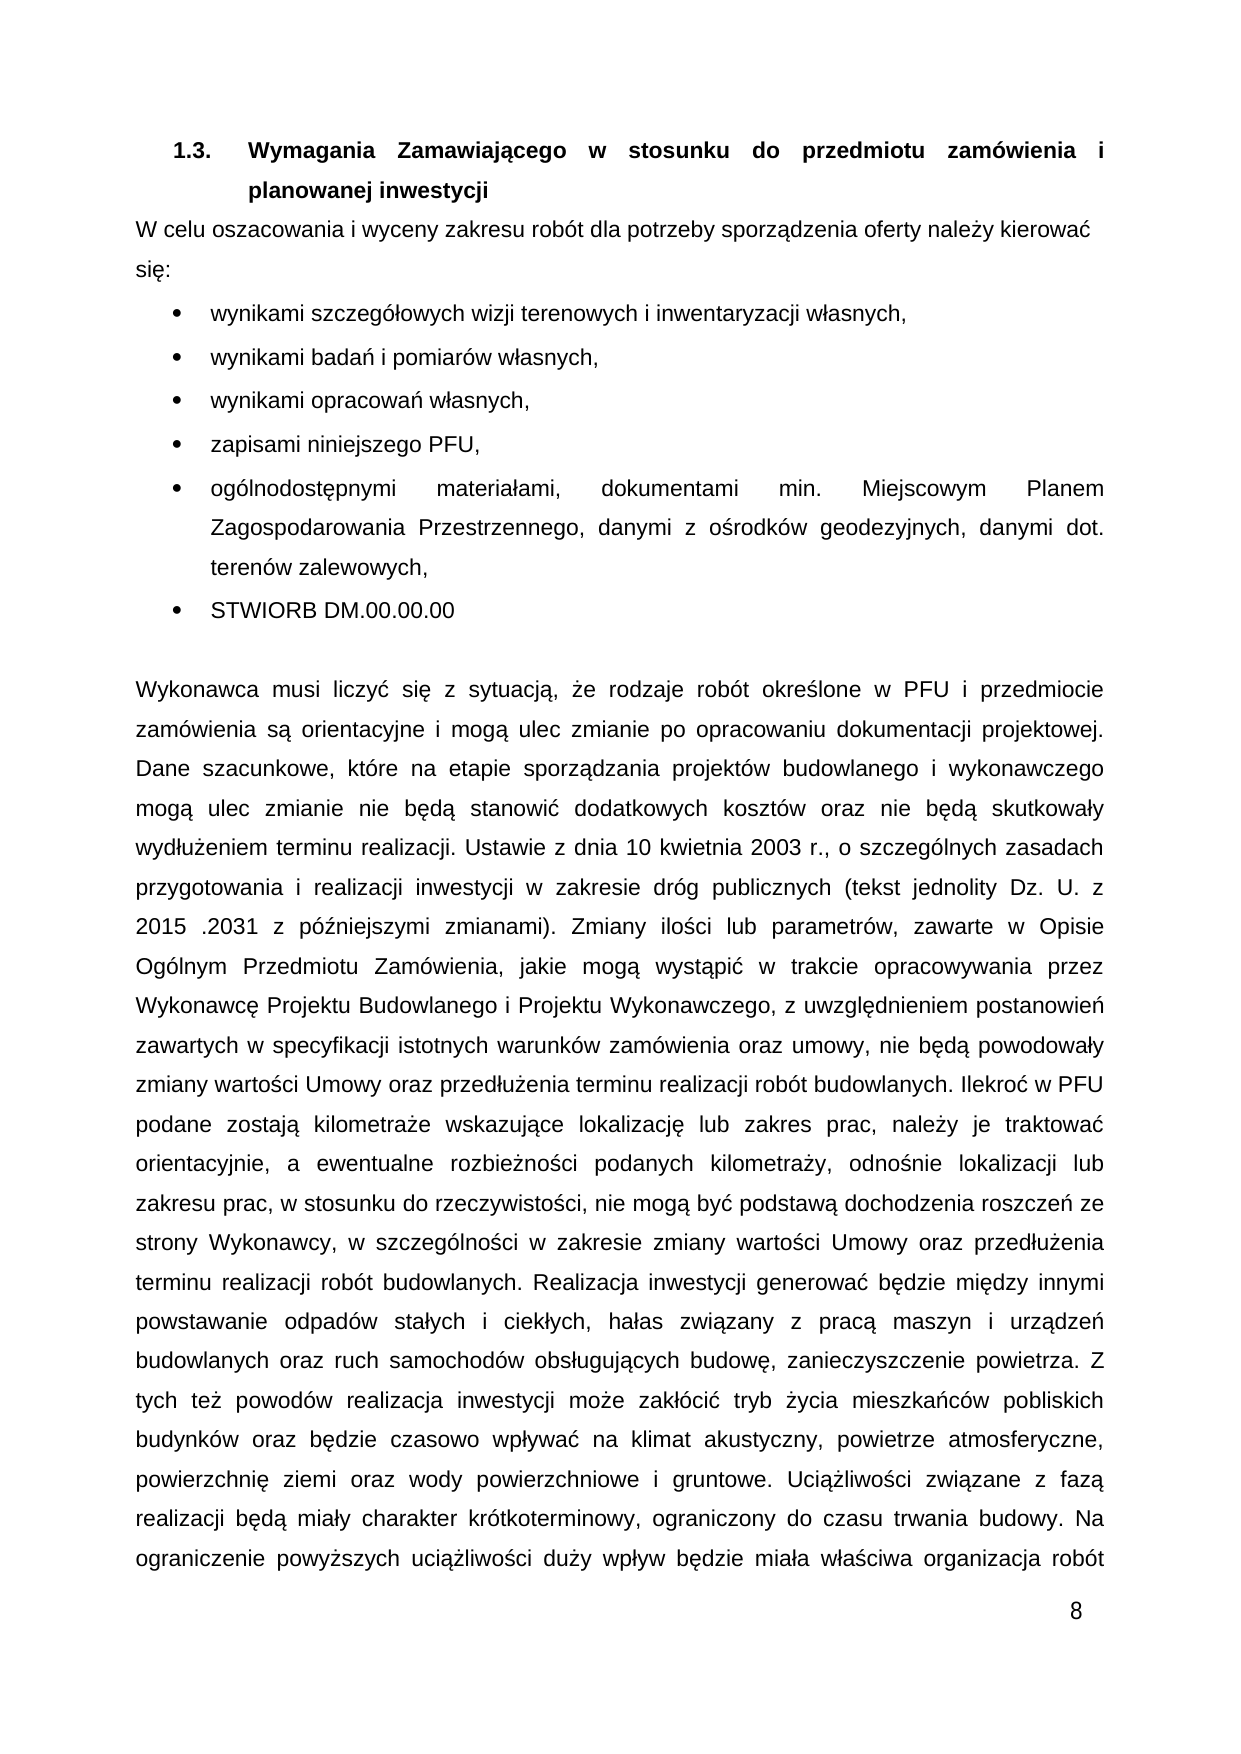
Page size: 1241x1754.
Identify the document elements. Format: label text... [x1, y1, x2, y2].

list wynikami szczegółowych wizji terenowych i inwentaryzacji własnych, [173, 300, 1105, 326]
list STWIORB DM.00.00.00 [173, 597, 1105, 624]
text W celu oszacowania i wyceny zakresu robót dla potrzeby sporządzenia oferty należy kierować się: [135, 216, 1105, 282]
list Wymagania Zamawiającego w stosunku do przedmiotu zamówienia i planowanej inwestycji [173, 137, 1105, 203]
list wynikami opracowań własnych, [173, 387, 1105, 413]
list ogólnodostępnymi materiałami, dokumentami min. Miejscowym Planem Zagospodarowania Przestrzennego, danymi z ośrodków geodezyjnych, danymi dot. terenów zalewowych, [173, 475, 1105, 580]
list wynikami badań i pomiarów własnych, [173, 343, 1105, 370]
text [135, 676, 1105, 1571]
list zapisami niniejszego PFU, [173, 431, 1105, 457]
